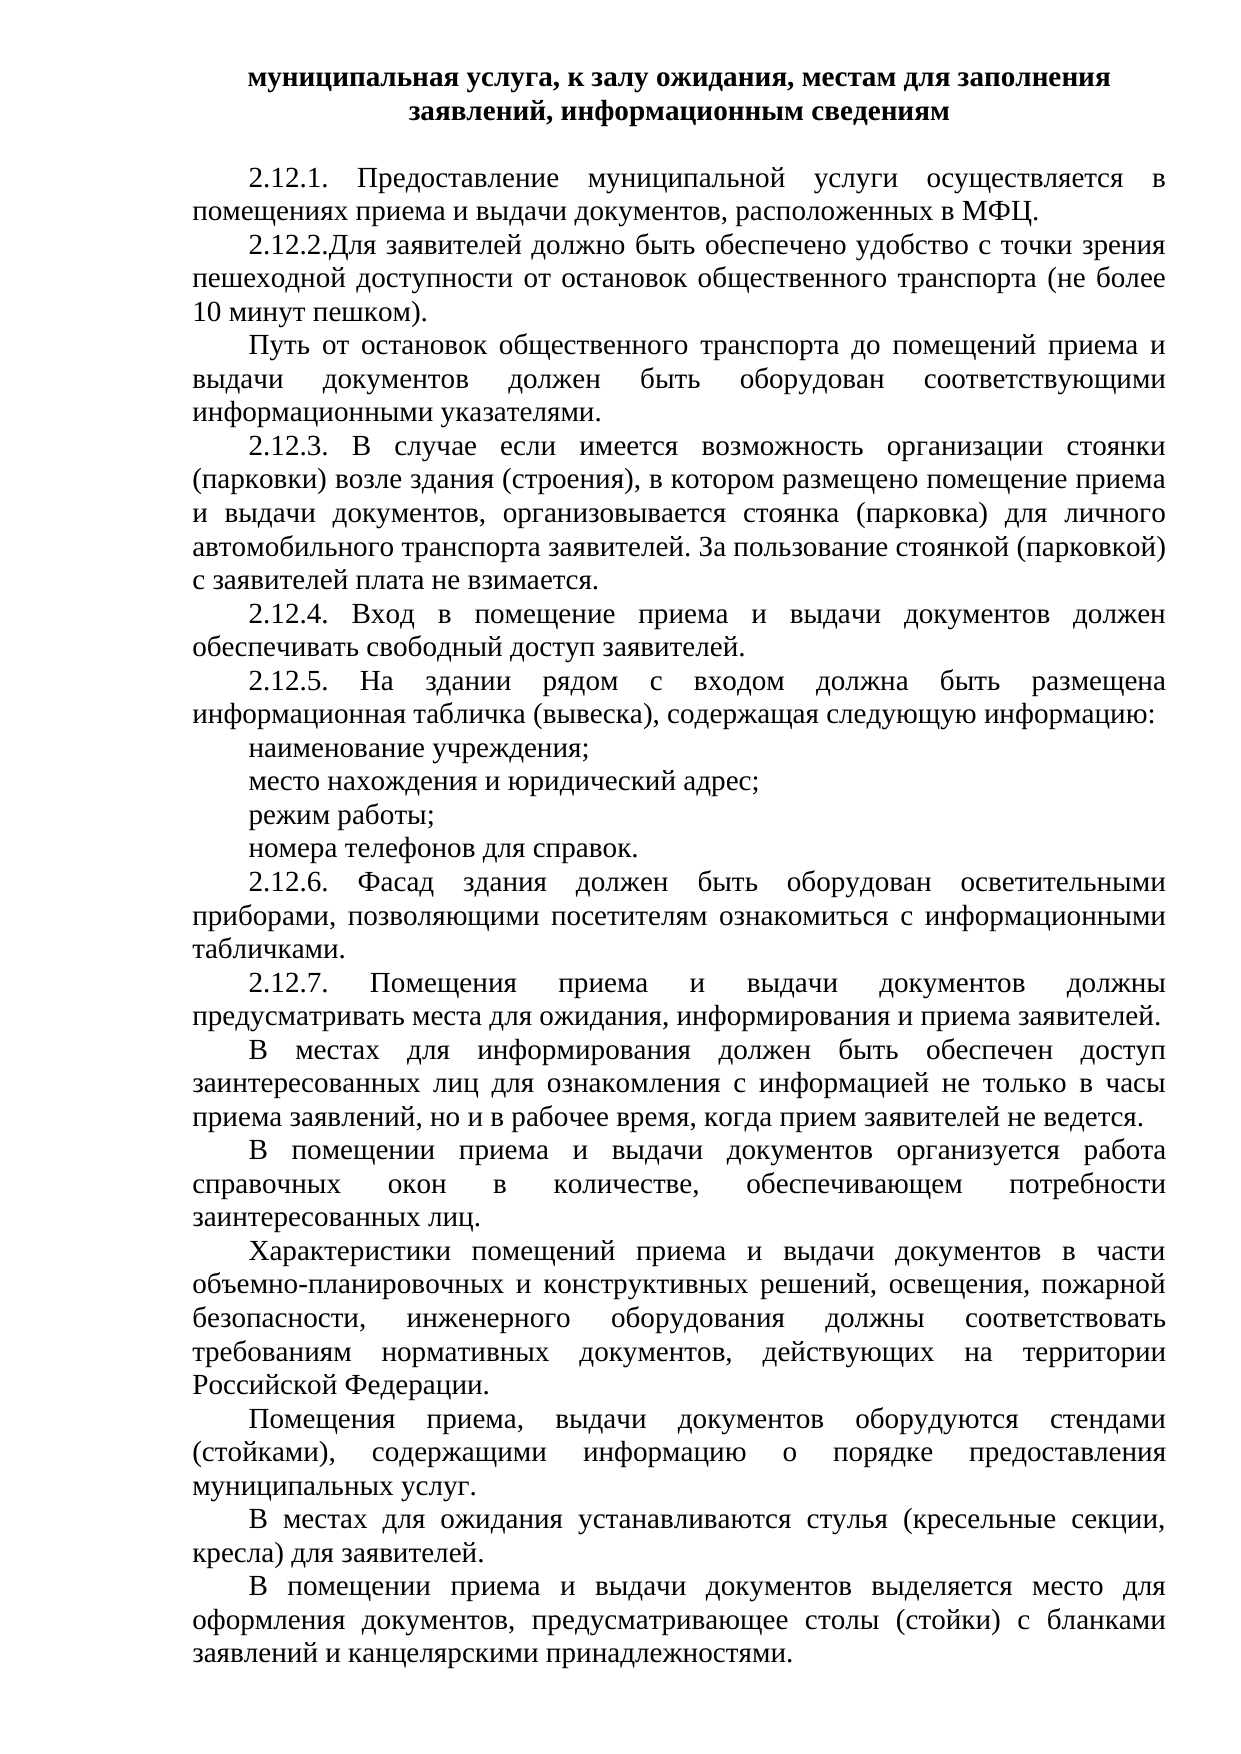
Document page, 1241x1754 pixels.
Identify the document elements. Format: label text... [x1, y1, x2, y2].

text Помещения приема, выдачи документов оборудуются стендами (стойками), содержащими информацию о порядке предоставления муниципальных услуг. [192, 1401, 1167, 1501]
text муниципальная услуга, к залу ожидания, местам для заполнения [192, 59, 1167, 93]
text 2.12.5. На здании рядом с входом должна быть размещена информационная табличка (вывеска), содержащая следующую информацию: [192, 663, 1167, 730]
text В помещении приема и выдачи документов организуется работа справочных окон в количестве, обеспечивающем потребности заинтересованных лиц. [192, 1132, 1167, 1233]
text Характеристики помещений приема и выдачи документов в части объемно-планировочных и конструктивных решений, освещения, пожарной безопасности, инженерного оборудования должны соответствовать требованиям нормативных документов, действующих на территории Российской Федерации. [192, 1233, 1167, 1401]
text место нахождения и юридический адрес; [192, 763, 1167, 797]
text 2.12.4. Вход в помещение приема и выдачи документов должен обеспечивать свободный доступ заявителей. [192, 596, 1167, 663]
text 2.12.2.Для заявителей должно быть обеспечено удобство с точки зрения пешеходной доступности от остановок общественного транспорта (не более 10 минут пешком). [192, 227, 1167, 327]
text 2.12.6. Фасад здания должен быть оборудован осветительными приборами, позволяющими посетителям ознакомиться с информационными табличками. [192, 864, 1167, 965]
text наименование учреждения; [192, 730, 1167, 763]
text 2.12.1. Предоставление муниципальной услуги осуществляется в помещениях приема и выдачи документов, расположенных в МФЦ. [192, 160, 1167, 227]
text В местах для информирования должен быть обеспечен доступ заинтересованных лиц для ознакомления с информацией не только в часы приема заявлений, но и в рабочее время, когда прием заявителей не ведется. [192, 1032, 1167, 1132]
text 2.12.3. В случае если имеется возможность организации стоянки (парковки) возле здания (строения), в котором размещено помещение приема и выдачи документов, организовывается стоянка (парковка) для личного автомобильного транспорта заявителей. За пользование стоянкой (парковкой) с заявителей плата не взимается. [192, 428, 1167, 596]
text В помещении приема и выдачи документов выделяется место для оформления документов, предусматривающее столы (стойки) с бланками заявлений и канцелярскими принадлежностями. [192, 1568, 1167, 1669]
text режим работы; [192, 797, 1167, 831]
text В местах для ожидания устанавливаются стулья (кресельные секции, кресла) для заявителей. [192, 1501, 1167, 1568]
text номера телефонов для справок. [192, 831, 1167, 864]
text заявлений, информационным сведениям [192, 93, 1167, 126]
text Путь от остановок общественного транспорта до помещений приема и выдачи документов должен быть оборудован соответствующими информационными указателями. [192, 327, 1167, 428]
text 2.12.7. Помещения приема и выдачи документов должны предусматривать места для ожидания, информирования и приема заявителей. [192, 965, 1167, 1032]
